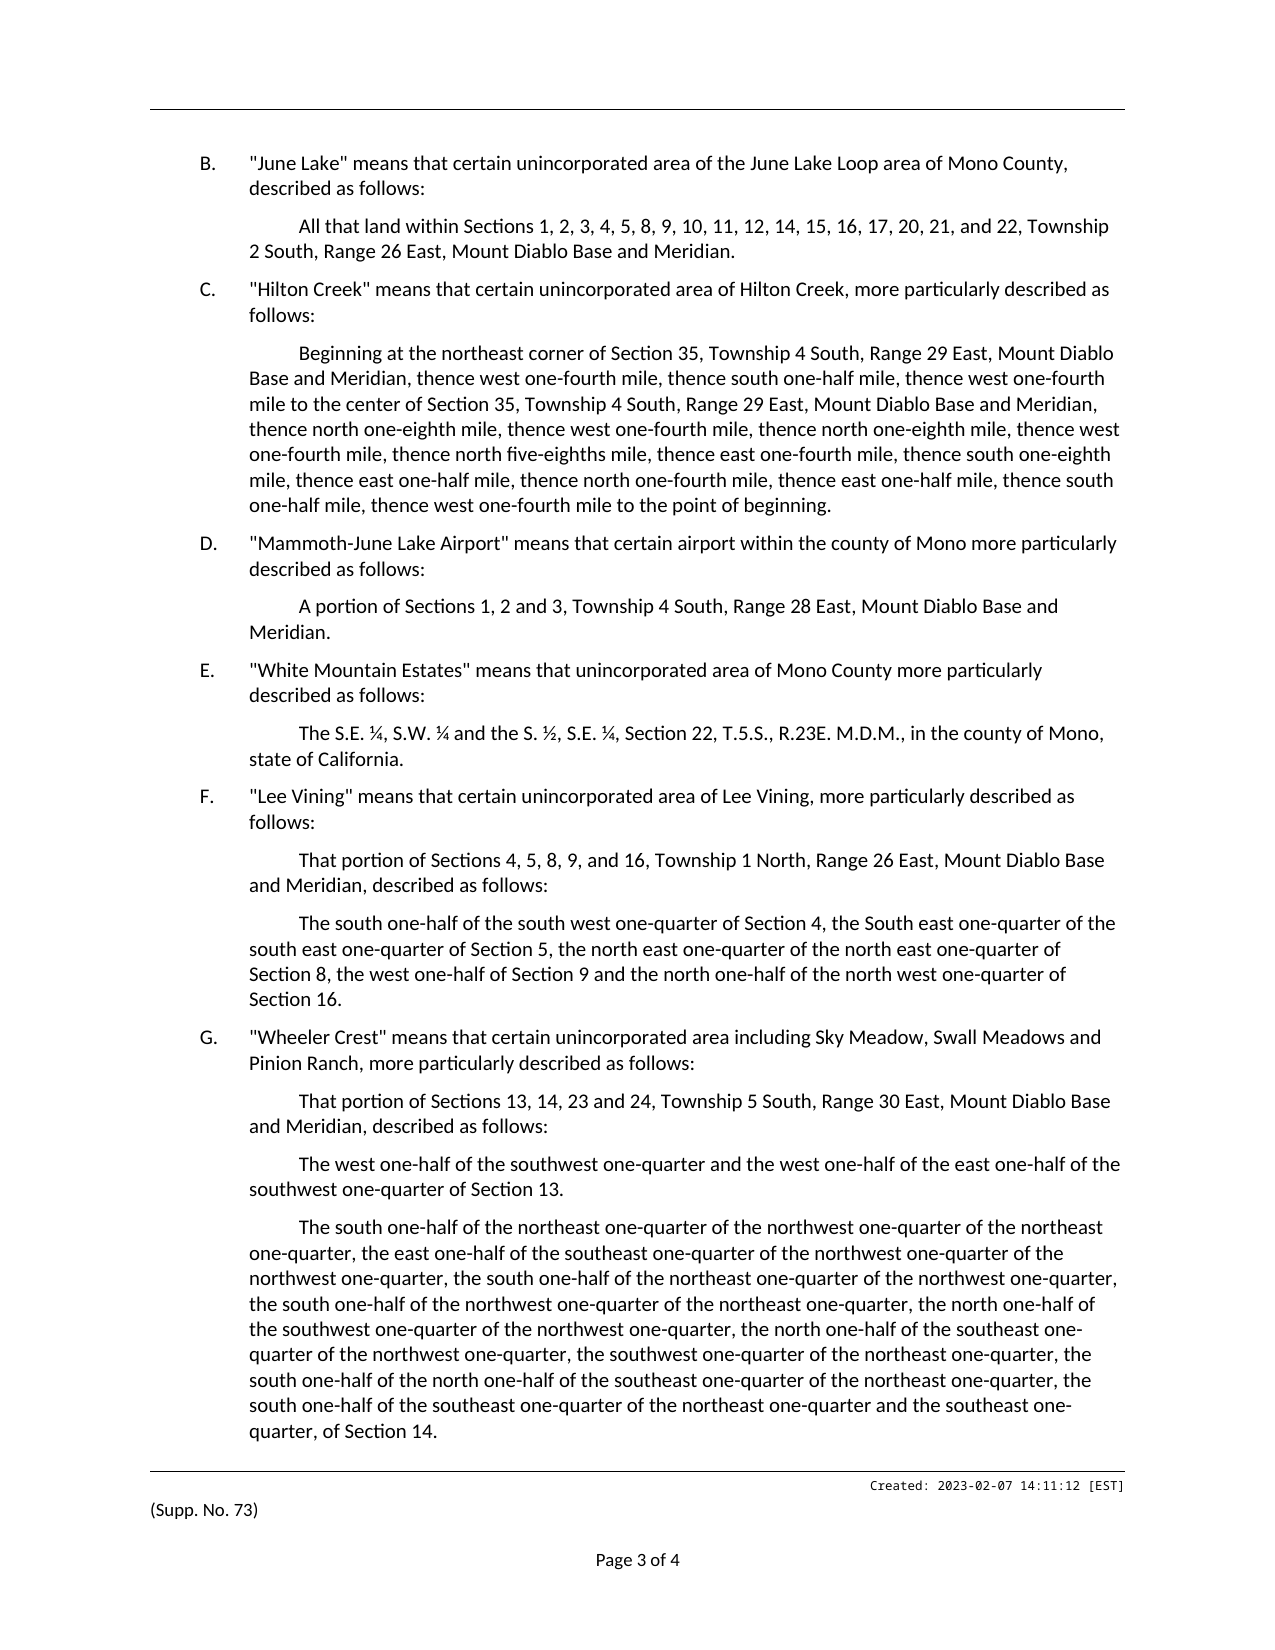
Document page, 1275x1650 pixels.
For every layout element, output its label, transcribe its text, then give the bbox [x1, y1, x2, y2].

text That portion of Sections 13, 14, 23 and 24, Township 5 South, Range 30 East, Mount Diablo Base and Meridian, described as follows: [249, 1088, 1125, 1139]
list B. "June Lake" means that certain unincorporated area of the June Lake Loop area of Mono County, described as follows: [199, 150, 1125, 201]
list E. "White Mountain Estates" means that unincorporated area of Mono County more particularly described as follows: [199, 657, 1125, 708]
list C. "Hilton Creek" means that certain unincorporated area of Hilton Creek, more particularly described as follows: [199, 277, 1125, 327]
list D. "Mammoth-June Lake Airport" means that certain airport within the county of Mono more particularly described as follows: [199, 530, 1125, 581]
list G. "Wheeler Crest" means that certain unincorporated area including Sky Meadow, Swall Meadows and Pinion Ranch, more particularly described as follows: [199, 1024, 1125, 1075]
text The S.E. ¼, S.W. ¼ and the S. ½, S.E. ¼, Section 22, T.5.S., R.23E. M.D.M., in the county of Mono, state of California. [249, 720, 1125, 771]
text Beginning at the northeast corner of Section 35, Township 4 South, Range 29 East, Mount Diablo Base and Meridian, thence west one-fourth mile, thence south one-half mile, thence west one-fourth mile to the center of Section 35, Township 4 South, Range 29 East, Mount Diablo Base and Meridian, thence north one-eighth mile, thence west one-fourth mile, thence north one-eighth mile, thence west one-fourth mile, thence north five-eighths mile, thence east one-fourth mile, thence south one-eighth mile, thence east one-half mile, thence north one-fourth mile, thence east one-half mile, thence south one-half mile, thence west one-fourth mile to the point of beginning. [249, 340, 1125, 518]
text The south one-half of the northeast one-quarter of the northwest one-quarter of the northeast one-quarter, the east one-half of the southeast one-quarter of the northwest one-quarter of the northwest one-quarter, the south one-half of the northeast one-quarter of the northwest one-quarter, the south one-half of the northwest one-quarter of the northeast one-quarter, the north one-half of the southwest one-quarter of the northwest one-quarter, the north one-half of the southeast one-quarter of the northwest one-quarter, the southwest one-quarter of the northeast one-quarter, the south one-half of the north one-half of the southeast one-quarter of the northeast one-quarter, the south one-half of the southeast one-quarter of the northeast one-quarter and the southeast one-quarter, of Section 14. [249, 1214, 1125, 1443]
text The south one-half of the south west one-quarter of Section 4, the South east one-quarter of the south east one-quarter of Section 5, the north east one-quarter of the north east one-quarter of Section 8, the west one-half of Section 9 and the north one-half of the north west one-quarter of Section 16. [249, 910, 1125, 1012]
text A portion of Sections 1, 2 and 3, Township 4 South, Range 28 East, Mount Diablo Base and Meridian. [249, 594, 1125, 644]
text The west one-half of the southwest one-quarter and the west one-half of the east one-half of the southwest one-quarter of Section 13. [249, 1151, 1125, 1202]
text That portion of Sections 4, 5, 8, 9, and 16, Township 1 North, Range 26 East, Mount Diablo Base and Meridian, described as follows: [249, 847, 1125, 898]
list F. "Lee Vining" means that certain unincorporated area of Lee Vining, more particularly described as follows: [199, 784, 1125, 834]
text All that land within Sections 1, 2, 3, 4, 5, 8, 9, 10, 11, 12, 14, 15, 16, 17, 20, 21, and 22, Township 2 South, Range 26 East, Mount Diablo Base and Meridian. [249, 213, 1125, 264]
